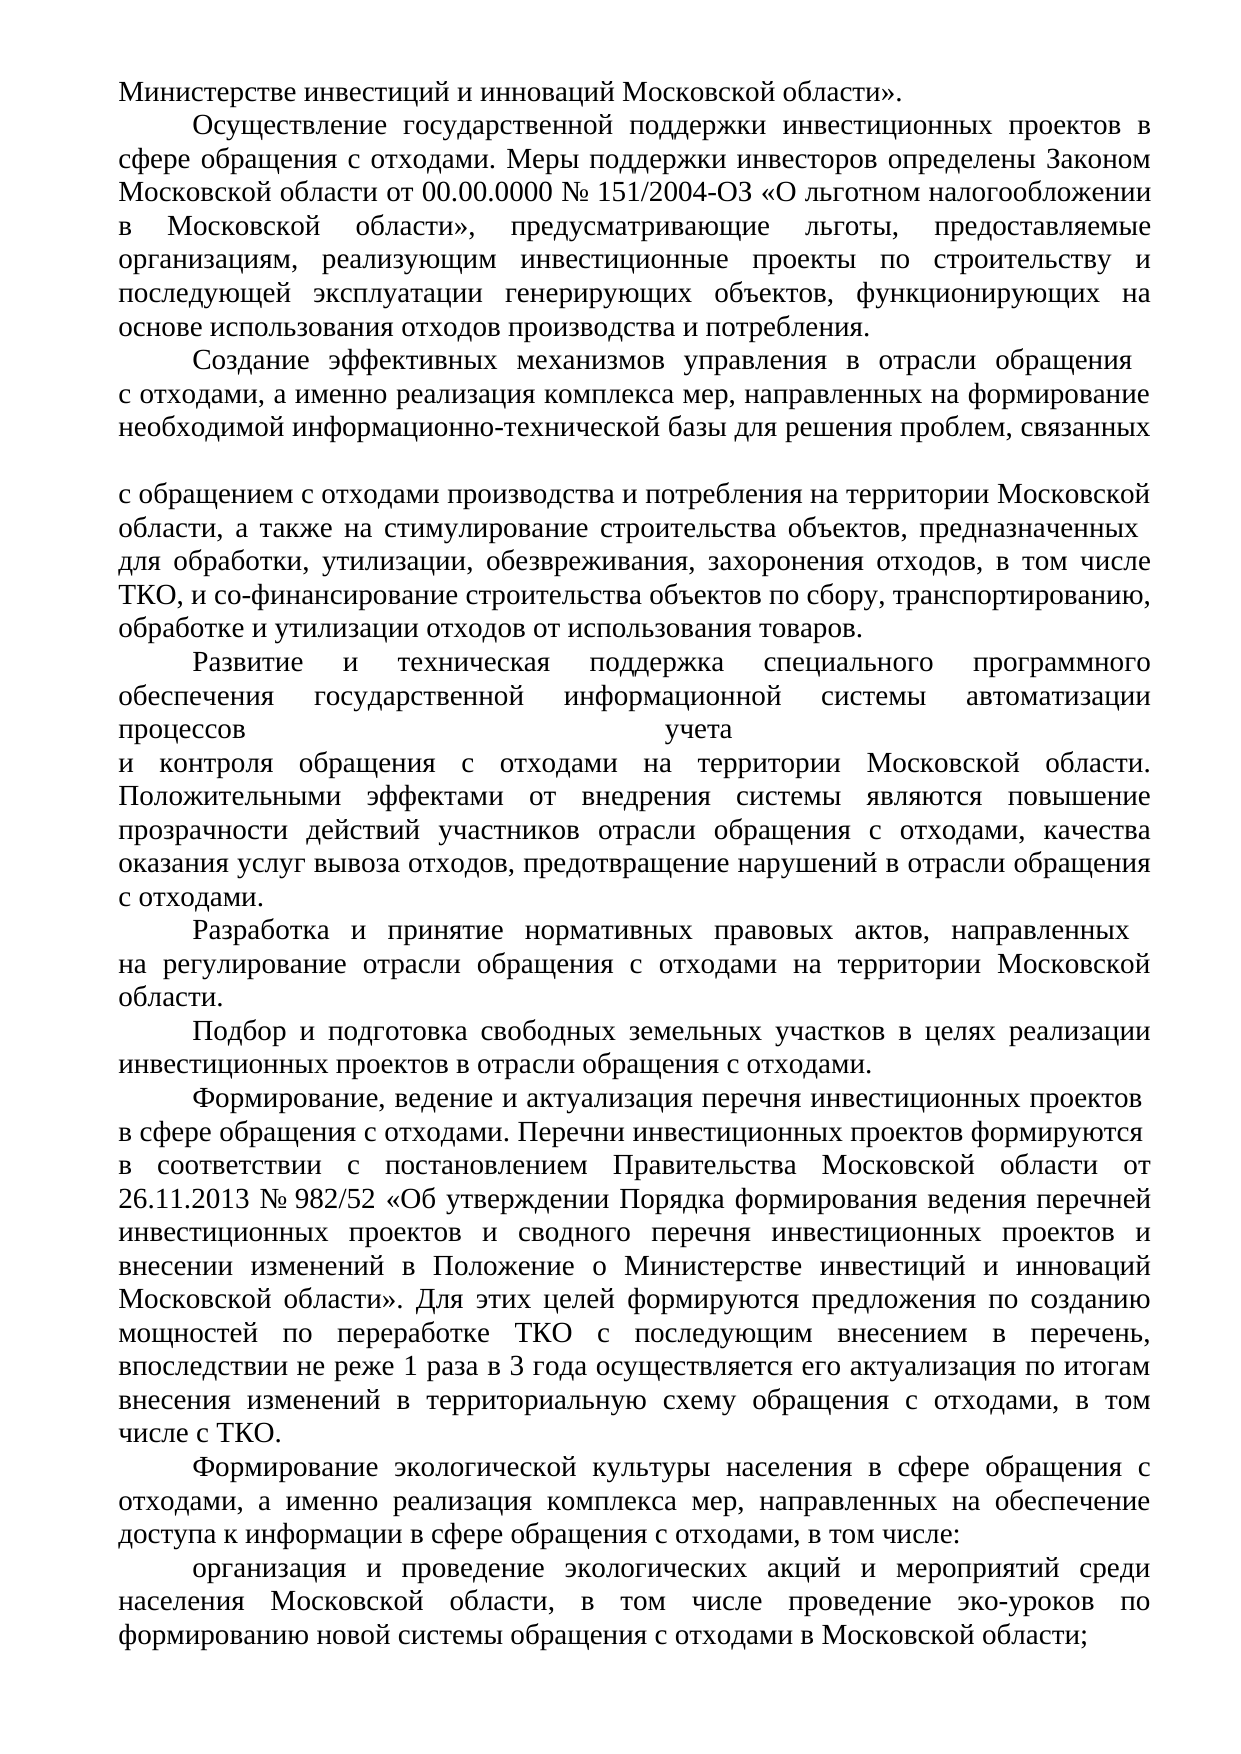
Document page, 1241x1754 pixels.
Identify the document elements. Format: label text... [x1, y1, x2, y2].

text Осуществление государственной поддержки инвестиционных проектов в сфере обращения с отходами. Меры поддержки инвесторов определены Законом Московской области от 00.00.0000 № 151/2004-ОЗ «О льготном налогообложении в Московской области», предусматривающие льготы, предоставляемые организациям, реализующим инвестиционные проекты по строительству и последующей эксплуатации генерирующих объектов, функционирующих на основе использования отходов производства и потребления. [118, 107, 1152, 342]
text Развитие и техническая поддержка специального программного обеспечения государственной информационной системы автоматизации процессов учета и контроля обращения с отходами на территории Московской области. Положительными эффектами от внедрения системы являются повышение прозрачности действий участников отрасли обращения с отходами, качества оказания услуг вывоза отходов, предотвращение нарушений в отрасли обращения с отходами. [118, 644, 1152, 912]
text Разработка и принятие нормативных правовых актов, направленных на регулирование отрасли обращения с отходами на территории Московской области. [118, 912, 1152, 1013]
text организация и проведение экологических акций и мероприятий среди населения Московской области, в том числе проведение эко-уроков по формированию новой системы обращения с отходами в Московской области; [118, 1550, 1152, 1650]
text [118, 74, 1152, 107]
text Подбор и подготовка свободных земельных участков в целях реализации инвестиционных проектов в отрасли обращения с отходами. [118, 1013, 1152, 1080]
text Создание эффективных механизмов управления в отрасли обращения с отходами, а именно реализация комплекса мер, направленных на формирование необходимой информационно-технической базы для решения проблем, связанных с обращением с отходами производства и потребления на территории Московской области, а также на стимулирование строительства объектов, предназначенных для обработки, утилизации, обезвреживания, захоронения отходов, в том числе ТКО, и со-финансирование строительства объектов по сбору, транспортированию, обработке и утилизации отходов от использования товаров. [118, 342, 1152, 644]
text Формирование экологической культуры населения в сфере обращения с отходами, а именно реализация комплекса мер, направленных на обеспечение доступа к информации в сфере обращения с отходами, в том числе: [118, 1449, 1152, 1550]
text Формирование, ведение и актуализация перечня инвестиционных проектов в сфере обращения с отходами. Перечни инвестиционных проектов формируются в соответствии с постановлением Правительства Московской области от 26.11.2013 № 982/52 «Об утверждении Порядка формирования ведения перечней инвестиционных проектов и сводного перечня инвестиционных проектов и внесении изменений в Положение о Министерстве инвестиций и инноваций Московской области». Для этих целей формируются предложения по созданию мощностей по переработке ТКО с последующим внесением в перечень, впоследствии не реже 1 раза в 3 года осуществляется его актуализация по итогам внесения изменений в территориальную схему обращения с отходами, в том числе с ТКО. [118, 1080, 1152, 1449]
